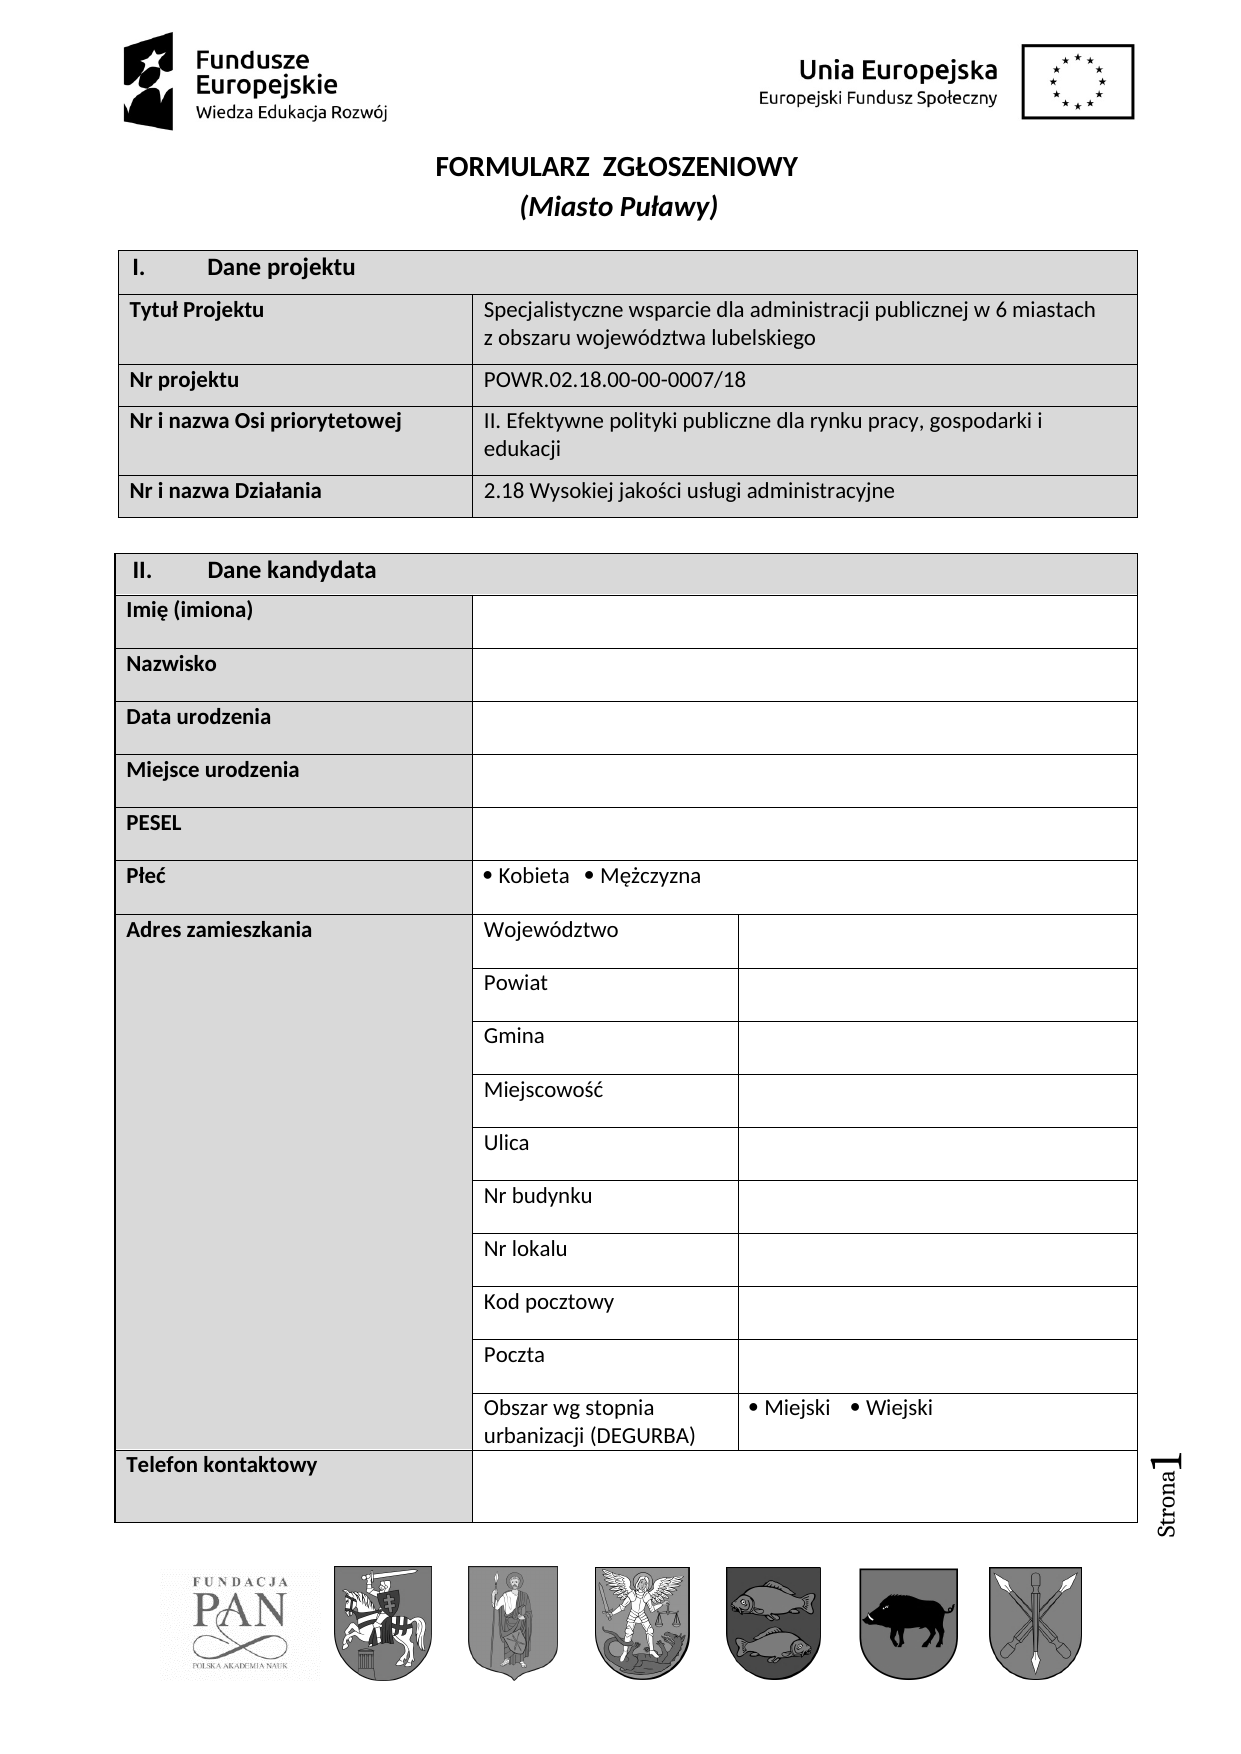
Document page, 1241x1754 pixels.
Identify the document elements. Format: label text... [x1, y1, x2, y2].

table_cell [739, 1128, 1137, 1180]
table_cell [473, 702, 1137, 754]
table_cell POWR.02.18.00-00-0007/18 [473, 365, 1137, 406]
table_cell [473, 596, 1137, 648]
table_cell Miejsce urodzenia [116, 755, 472, 807]
table_cell Poczta [473, 1340, 738, 1392]
picture [858, 1567, 959, 1681]
table_cell Nr budynku [473, 1181, 738, 1233]
table_cell [739, 1022, 1137, 1074]
picture [989, 1567, 1082, 1680]
picture [158, 1564, 322, 1681]
table_cell Nr lokalu [473, 1234, 738, 1286]
table_cell 2.18 Wysokiej jakości usługi administracyjne [473, 476, 1137, 517]
table_cell Gmina [473, 1022, 738, 1074]
table_cell II. Efektywne polityki publiczne dla rynku pracy, gospodarki i edukacji [473, 407, 1137, 475]
table_header Dane projektu [119, 251, 1137, 294]
picture [726, 1567, 821, 1680]
table_cell Imię (imiona) [116, 596, 472, 648]
table_cell [739, 969, 1137, 1021]
picture [468, 1566, 558, 1681]
table_cell Adres zamieszkania [116, 915, 472, 1449]
table_header Dane kandydata [116, 554, 1137, 594]
table_cell Nr i nazwa Osi priorytetowej [119, 407, 472, 475]
table_cell [473, 808, 1137, 860]
table_cell Data urodzenia [116, 702, 472, 754]
table_cell Nr projektu [119, 365, 472, 406]
table_cell Nazwisko [116, 649, 472, 701]
table_cell Telefon kontaktowy [116, 1451, 472, 1522]
text FORMULARZ ZGŁOSZENIOWY (Miasto Puławy) [148, 148, 1093, 224]
table_cell Ulica [473, 1128, 738, 1180]
table_cell Nr i nazwa Działania [119, 476, 472, 517]
table_cell Kobieta Mężczyzna [473, 861, 1137, 914]
table_cell Kod pocztowy [473, 1287, 738, 1339]
table_cell Tytuł Projektu [119, 295, 472, 364]
table_cell Miejski Wiejski [739, 1394, 1137, 1449]
picture [752, 37, 1139, 127]
table_cell Powiat [473, 969, 738, 1021]
table_cell [739, 1234, 1137, 1286]
table_cell [739, 1287, 1137, 1339]
picture [334, 1566, 432, 1681]
table_cell [739, 1340, 1137, 1392]
table_cell [473, 649, 1137, 701]
table_cell Obszar wg stopnia urbanizacji (DEGURBA) [473, 1394, 738, 1449]
table_cell [473, 755, 1137, 807]
table_cell PESEL [116, 808, 472, 860]
picture [113, 24, 390, 137]
table_cell Województwo [473, 915, 738, 967]
table_cell [739, 1075, 1137, 1127]
table_cell [739, 915, 1137, 967]
table_cell [739, 1181, 1137, 1233]
table_cell Specjalistyczne wsparcie dla administracji publicznej w 6 miastach z obszaru województwa lubelskiego [473, 295, 1137, 364]
table_cell Miejscowość [473, 1075, 738, 1127]
table_cell [473, 1451, 1137, 1522]
picture [595, 1567, 690, 1680]
table_cell Płeć [116, 861, 472, 914]
